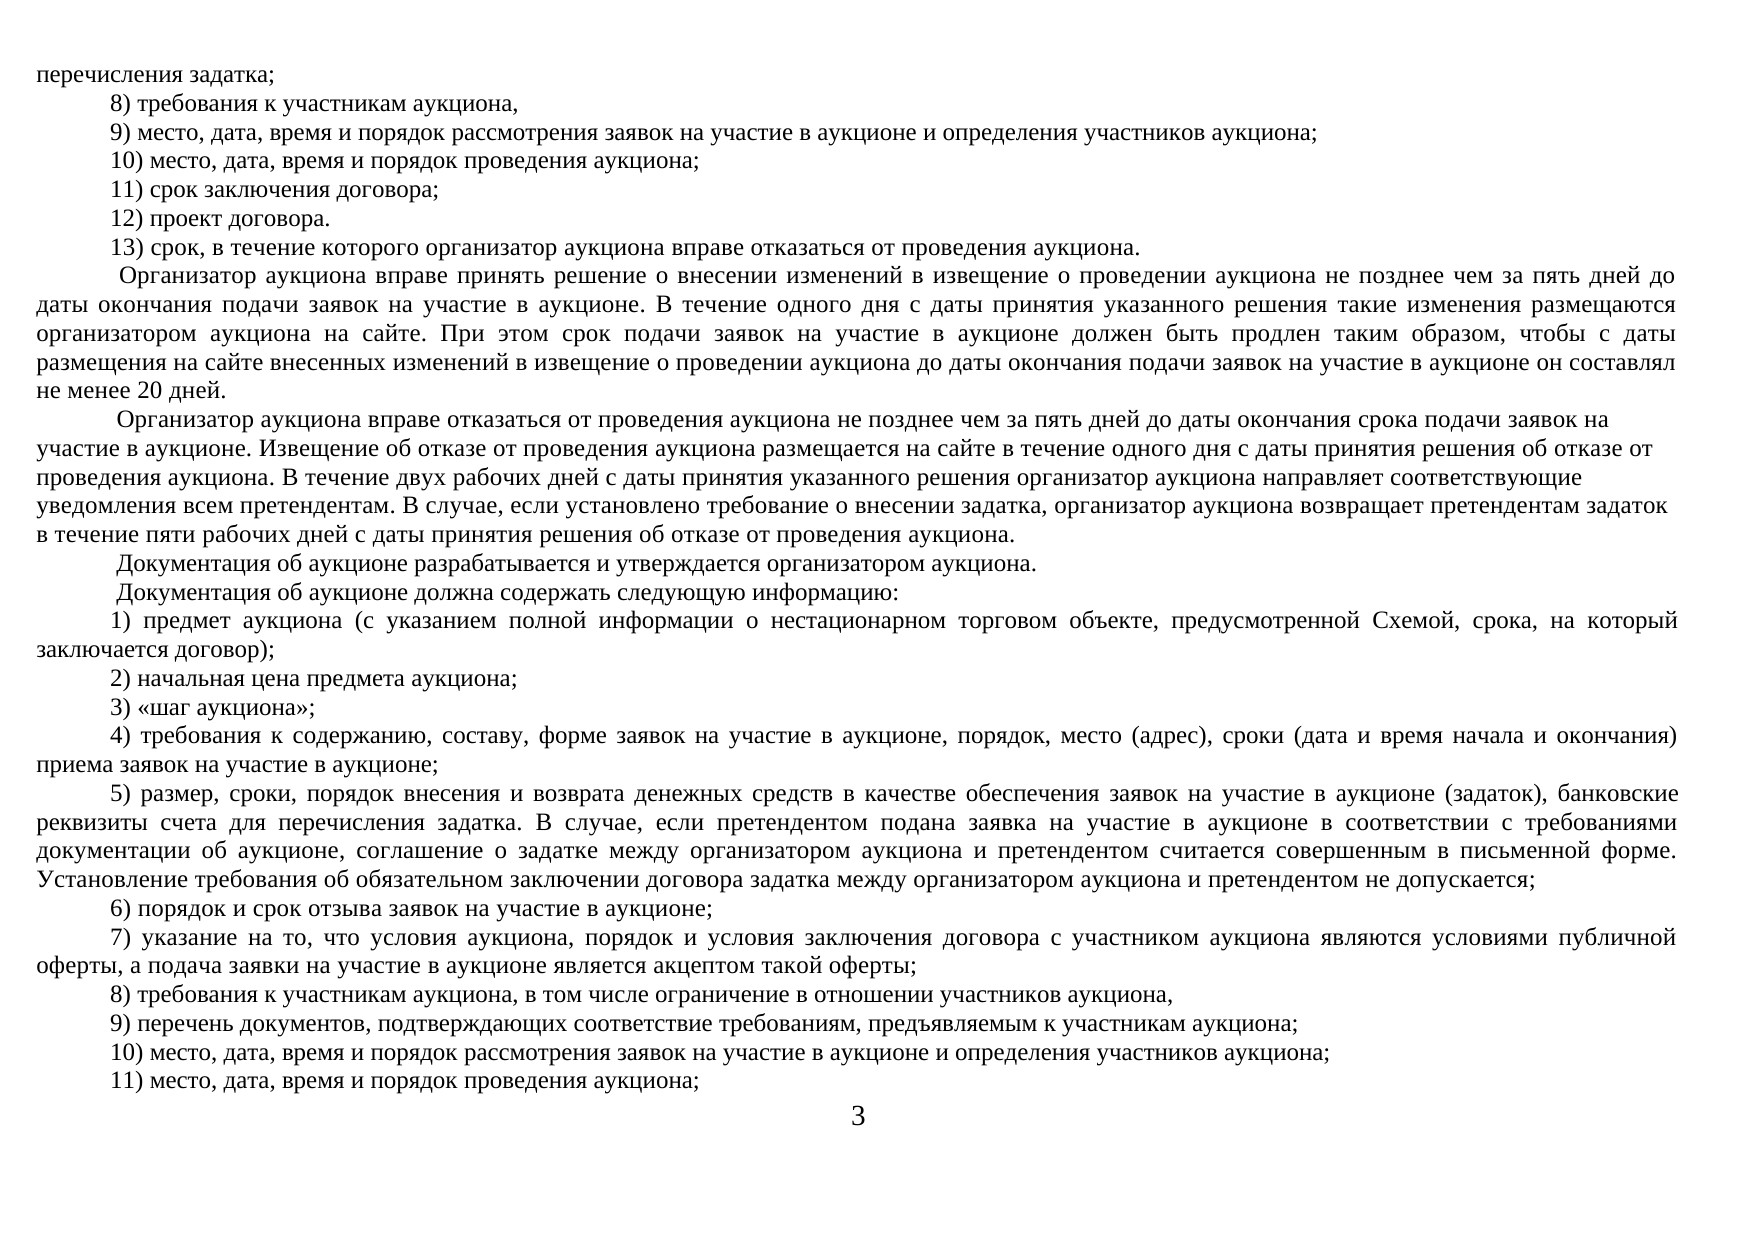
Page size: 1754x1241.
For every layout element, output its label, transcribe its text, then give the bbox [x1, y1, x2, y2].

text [36, 59, 1680, 88]
text 8) требования к участникам аукциона, [36, 88, 1680, 117]
text 8) требования к участникам аукциона, в том числе ограничение в отношении участников аукциона, [36, 979, 1680, 1008]
text 10) место, дата, время и порядок рассмотрения заявок на участие в аукционе и определения участников аукциона; [36, 1037, 1680, 1065]
text 11) срок заключения договора; [36, 174, 1680, 203]
text 12) проект договора. [36, 203, 1680, 232]
text Организатор аукциона вправе принять решение о внесении изменений в извещение о проведении аукциона не позднее чем за пять дней до даты окончания подачи заявок на участие в аукционе. В течение одного дня с даты принятия указанного решения такие изменения размещаются организатором аукциона на сайте. При этом срок подачи заявок на участие в аукционе должен быть продлен таким образом, чтобы с даты размещения на сайте внесенных изменений в извещение о проведении аукциона до даты окончания подачи заявок на участие в аукционе он составлял не менее 20 дней. [36, 260, 1680, 404]
text 9) место, дата, время и порядок рассмотрения заявок на участие в аукционе и определения участников аукциона; [36, 117, 1680, 145]
text 7) указание на то, что условия аукциона, порядок и условия заключения договора с участником аукциона являются условиями публичной оферты, а подача заявки на участие в аукционе является акцептом такой оферты; [36, 922, 1680, 979]
text 2) начальная цена предмета аукциона; [36, 663, 1680, 692]
text Организатор аукциона вправе отказаться от проведения аукциона не позднее чем за пять дней до даты окончания срока подачи заявок на участие в аукционе. Извещение об отказе от проведения аукциона размещается на сайте в течение одного дня с даты принятия решения об отказе от проведения аукциона. В течение двух рабочих дней с даты принятия указанного решения организатор аукциона направляет соответствующие уведомления всем претендентам. В случае, если установлено требование о внесении задатка, организатор аукциона возвращает претендентам задаток в течение пяти рабочих дней с даты принятия решения об отказе от проведения аукциона. Документация об аукционе разрабатывается и утверждается организатором аукциона. [36, 404, 1680, 577]
text 4) требования к содержанию, составу, форме заявок на участие в аукционе, порядок, место (адрес), сроки (дата и время начала и окончания) приема заявок на участие в аукционе; [36, 720, 1680, 778]
text 1) предмет аукциона (с указанием полной информации о нестационарном торговом объекте, предусмотренной Схемой, срока, на который заключается договор); [36, 605, 1680, 663]
text 6) порядок и срок отзыва заявок на участие в аукционе; [36, 893, 1680, 922]
text 9) перечень документов, подтверждающих соответствие требованиям, предъявляемым к участникам аукциона; [36, 1008, 1680, 1037]
text Документация об аукционе должна содержать следующую информацию: [36, 577, 1680, 605]
text 5) размер, сроки, порядок внесения и возврата денежных средств в качестве обеспечения заявок на участие в аукционе (задаток), банковские реквизиты счета для перечисления задатка. В случае, если претендентом подана заявка на участие в аукционе в соответствии с требованиями документации об аукционе, соглашение о задатке между организатором аукциона и претендентом считается совершенным в письменной форме. Установление требования об обязательном заключении договора задатка между организатором аукциона и претендентом не допускается; [36, 778, 1680, 893]
text 11) место, дата, время и порядок проведения аукциона; [36, 1065, 1680, 1094]
text 3) «шаг аукциона»; [36, 692, 1680, 720]
text 13) срок, в течение которого организатор аукциона вправе отказаться от проведения аукциона. [36, 232, 1680, 260]
text 10) место, дата, время и порядок проведения аукциона; [36, 145, 1680, 174]
